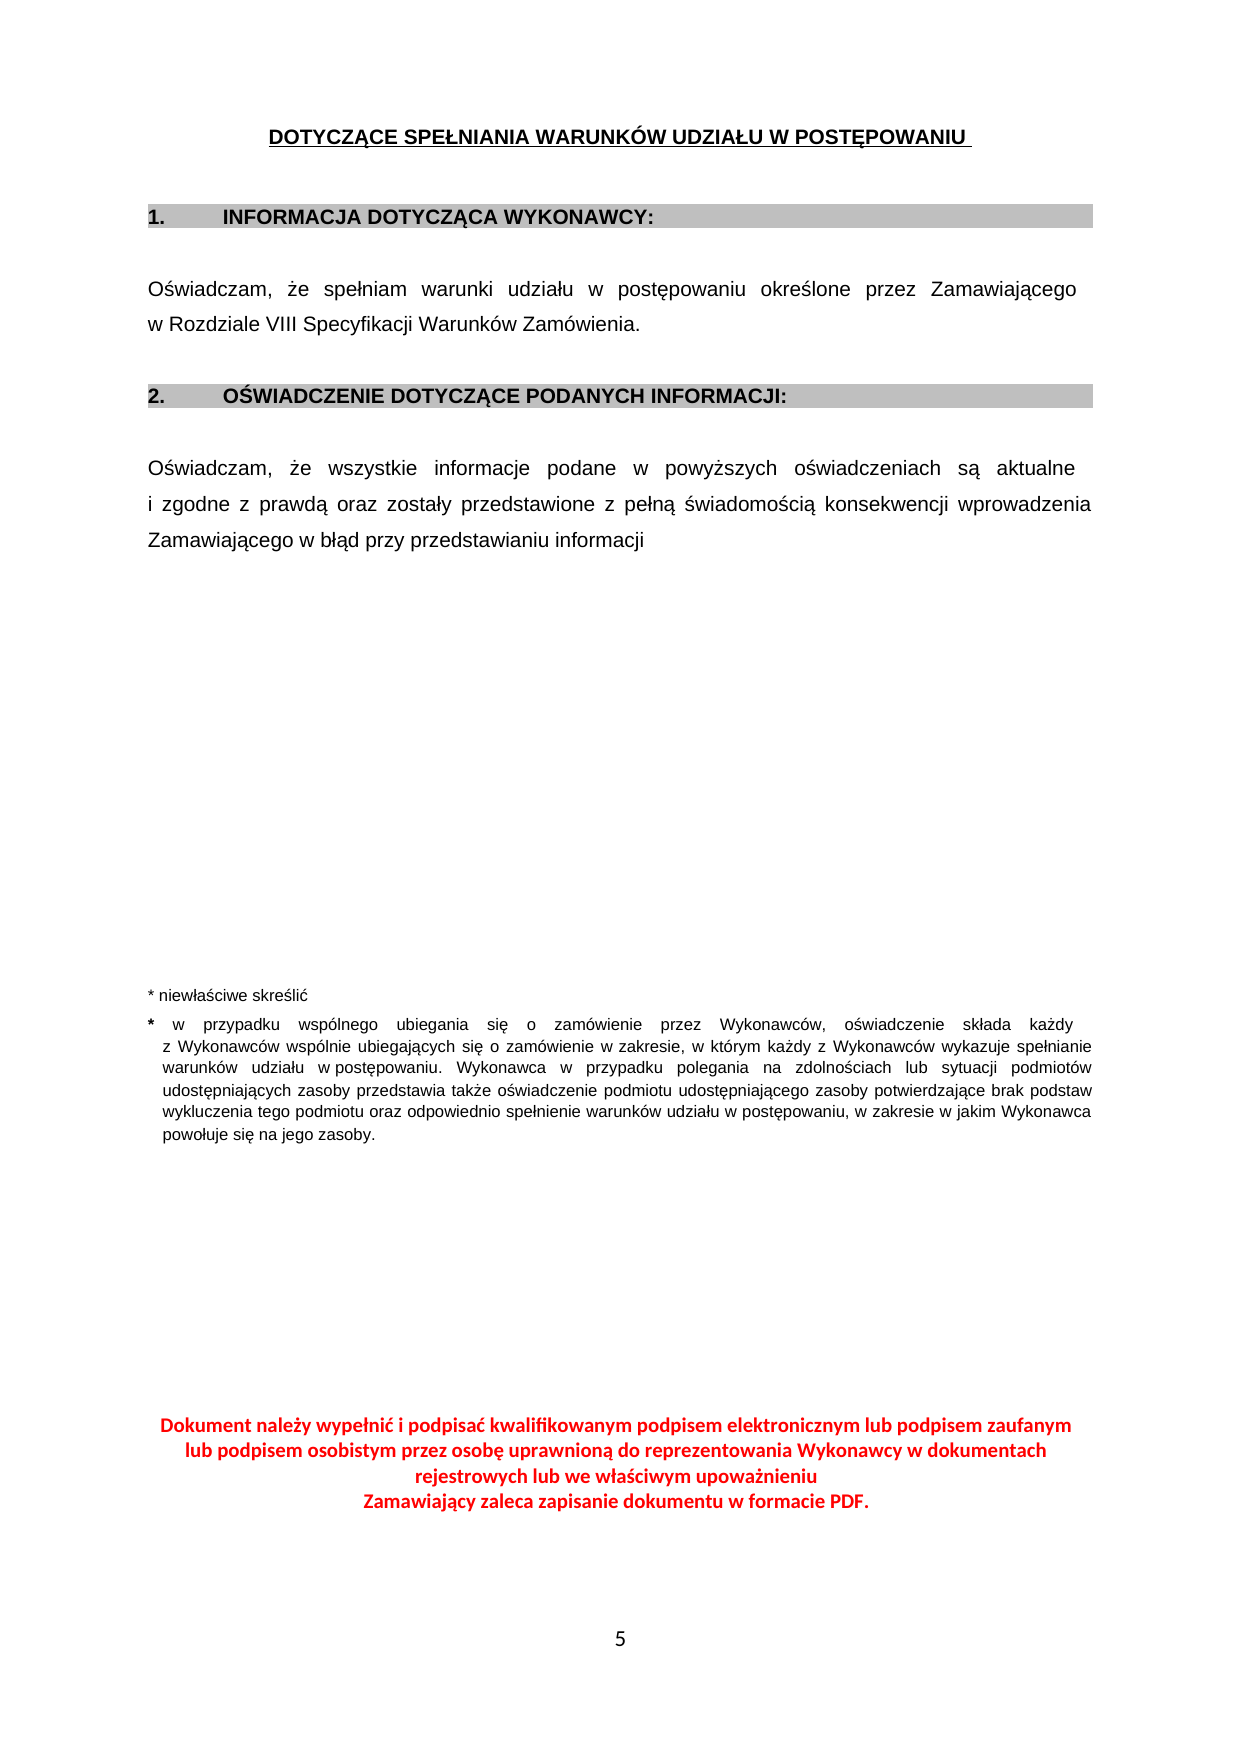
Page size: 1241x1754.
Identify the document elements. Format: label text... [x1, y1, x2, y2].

list INFORMACJA DOTYCZĄCA WYKONAWCY: [148, 204, 1093, 228]
text Dokument należy wypełnić i podpisać kwalifikowanym podpisem elektronicznym lub podpisem zaufanym lub podpisem osobistym przez osobę uprawnioną do reprezentowania Wykonawcy w dokumentach rejestrowych lub we właściwym upoważnieniu [148, 1412, 1085, 1488]
list OŚWIADCZENIE DOTYCZĄCE PODANYCH INFORMACJI: [148, 384, 1093, 408]
text Oświadczam, że wszystkie informacje podane w powyższych oświadczeniach są aktualne i zgodne z prawdą oraz zostały przedstawione z pełną świadomością konsekwencji wprowadzenia Zamawiającego w błąd przy przedstawianiu informacji [148, 456, 1093, 552]
text DOTYCZĄCE SPEŁNIANIA WARUNKÓW UDZIAŁU W POSTĘPOWANIU [148, 124, 1093, 191]
text Zamawiający zaleca zapisanie dokumentu w formacie PDF. [148, 1488, 1085, 1514]
text * w przypadku wspólnego ubiegania się o zamówienie przez Wykonawców, oświadczenie składa każdy z Wykonawców wspólnie ubiegających się o zamówienie w zakresie, w którym każdy z Wykonawców wykazuje spełnianie warunków udziału w postępowaniu. Wykonawca w przypadku polegania na zdolnościach lub sytuacji podmiotów udostępniających zasoby przedstawia także oświadczenie podmiotu udostępniającego zasoby potwierdzające brak podstaw wykluczenia tego podmiotu oraz odpowiednio spełnienie warunków udziału w postępowaniu, w zakresie w jakim Wykonawca powołuje się na jego zasoby. [148, 1014, 1093, 1143]
text * niewłaściwe skreślić [148, 986, 1093, 1005]
text Oświadczam, że spełniam warunki udziału w postępowaniu określone przez Zamawiającego w Rozdziale VIII Specyfikacji Warunków Zamówienia. [148, 276, 1093, 336]
